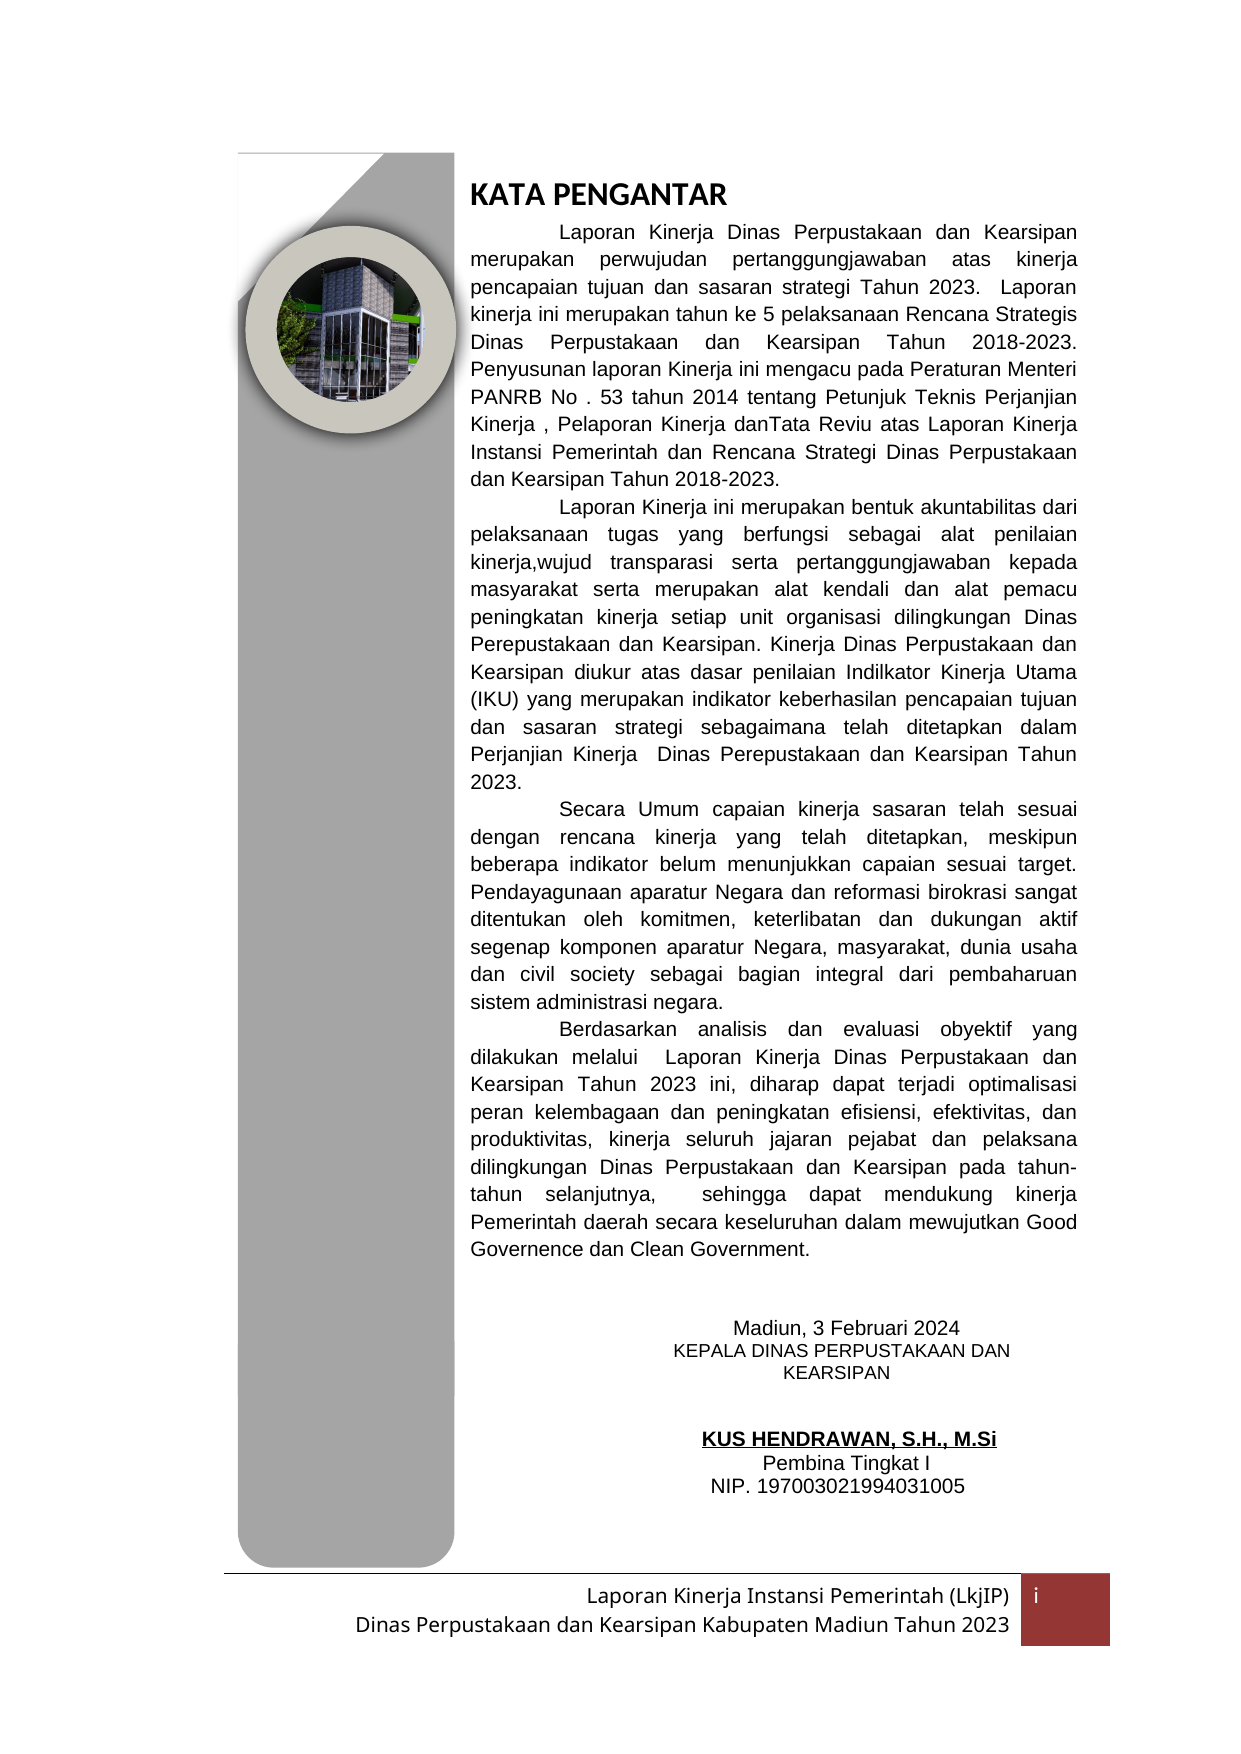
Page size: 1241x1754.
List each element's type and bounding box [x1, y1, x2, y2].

picture [277, 258, 424, 402]
